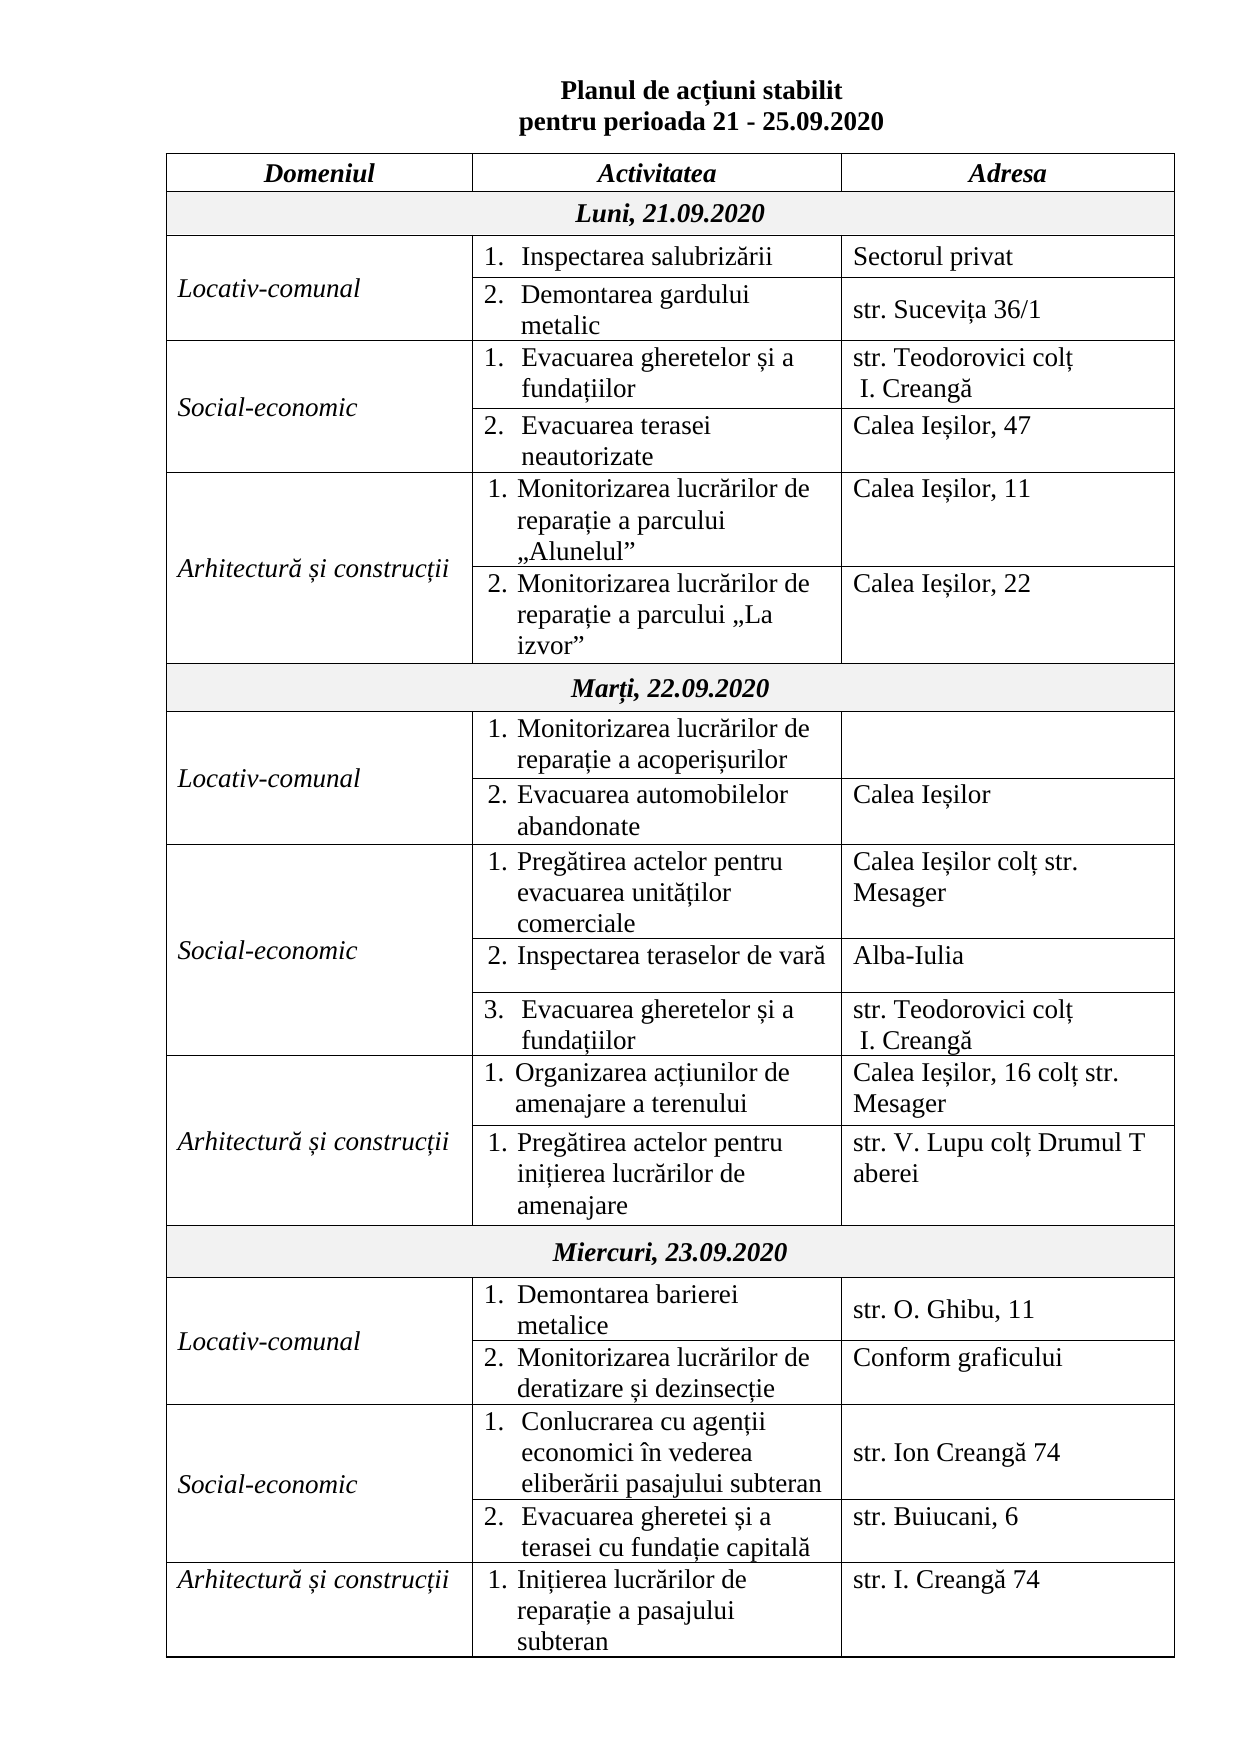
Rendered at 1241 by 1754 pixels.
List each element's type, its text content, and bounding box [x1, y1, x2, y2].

table_header Domeniul [167, 154, 472, 191]
table_cell Inspectarea salubrizării [473, 236, 841, 277]
table_cell Evacuarea gheretelor și a fundațiilor [473, 993, 841, 1055]
table_cell Demontarea gardului metalic [473, 278, 841, 340]
table_cell Locativ-comunal [167, 236, 472, 340]
table_cell Evacuarea gheretei și a terasei cu fundație capitală [473, 1500, 841, 1562]
table_header Activitatea [473, 154, 841, 191]
table_cell [842, 712, 1174, 777]
text Planul de acțiuni stabilit [177, 74, 1152, 105]
table_cell Alba-Iulia [842, 939, 1174, 992]
table_cell Organizarea acțiunilor de amenajare a terenului [473, 1056, 841, 1125]
text pentru perioada 21 - 25.09.2020 [177, 105, 1152, 136]
table_cell Marți, 22.09.2020 [167, 664, 1174, 711]
table_cell Inițierea lucrărilor de reparație a pasajului subteran [473, 1563, 841, 1656]
table_cell Conlucrarea cu agenții economici în vederea eliberării pasajului subteran [473, 1405, 841, 1499]
table_cell Miercuri, 23.09.2020 [167, 1226, 1174, 1277]
table_cell Calea Ieșilor, 11 [842, 473, 1174, 566]
table_cell str. Teodorovici colț I. Creangă [842, 993, 1174, 1055]
table_cell Evacuarea gheretelor și a fundațiilor [473, 341, 841, 408]
table_cell Arhitectură și construcții [167, 1056, 472, 1225]
table_cell Locativ-comunal [167, 1278, 472, 1404]
table_cell Monitorizarea lucrărilor de reparație a acoperișurilor [473, 712, 841, 777]
table_cell str. Teodorovici colț I. Creangă [842, 341, 1174, 408]
table_cell Calea Ieșilor colț str. Mesager [842, 845, 1174, 938]
table_cell Calea Ieșilor, 22 [842, 567, 1174, 663]
table_cell Monitorizarea lucrărilor de reparație a parcului „Alunelul” [473, 473, 841, 566]
table_cell Pregătirea actelor pentru inițierea lucrărilor de amenajare [473, 1126, 841, 1225]
table_cell Calea Ieșilor, 47 [842, 409, 1174, 472]
table_cell Monitorizarea lucrărilor de deratizare și dezinsecție [473, 1341, 841, 1404]
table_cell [167, 1563, 472, 1656]
table_cell Inspectarea teraselor de vară [473, 939, 841, 992]
table_cell Evacuarea automobilelor abandonate [473, 779, 841, 844]
table_cell str. Buiucani, 6 [842, 1500, 1174, 1562]
table_cell Monitorizarea lucrărilor de reparație a parcului „La izvor” [473, 567, 841, 663]
table_cell Conform graficului [842, 1341, 1174, 1404]
table_cell str. O. Ghibu, 11 [842, 1278, 1174, 1340]
table_cell str. I. Creangă 74 [842, 1563, 1174, 1656]
table_cell Social-economic [167, 1405, 472, 1562]
table_cell Calea Ieșilor [842, 779, 1174, 844]
table_cell Pregătirea actelor pentru evacuarea unităților comerciale [473, 845, 841, 938]
table_header Adresa [842, 154, 1174, 191]
table_cell Evacuarea terasei neautorizate [473, 409, 841, 472]
table_cell Calea Ieșilor, 16 colț str. Mesager [842, 1056, 1174, 1125]
table_cell Social-economic [167, 341, 472, 472]
table_cell Arhitectură și construcții [167, 473, 472, 663]
table_cell str. V. Lupu colț Drumul T aberei [842, 1126, 1174, 1225]
table_cell Demontarea barierei metalice [473, 1278, 841, 1340]
table_cell str. Sucevița 36/1 [842, 278, 1174, 340]
table_cell Locativ-comunal [167, 712, 472, 844]
table_cell Social-economic [167, 845, 472, 1055]
table_cell Luni, 21.09.2020 [167, 192, 1174, 234]
table_cell str. Ion Creangă 74 [842, 1405, 1174, 1499]
table_cell Sectorul privat [842, 236, 1174, 277]
